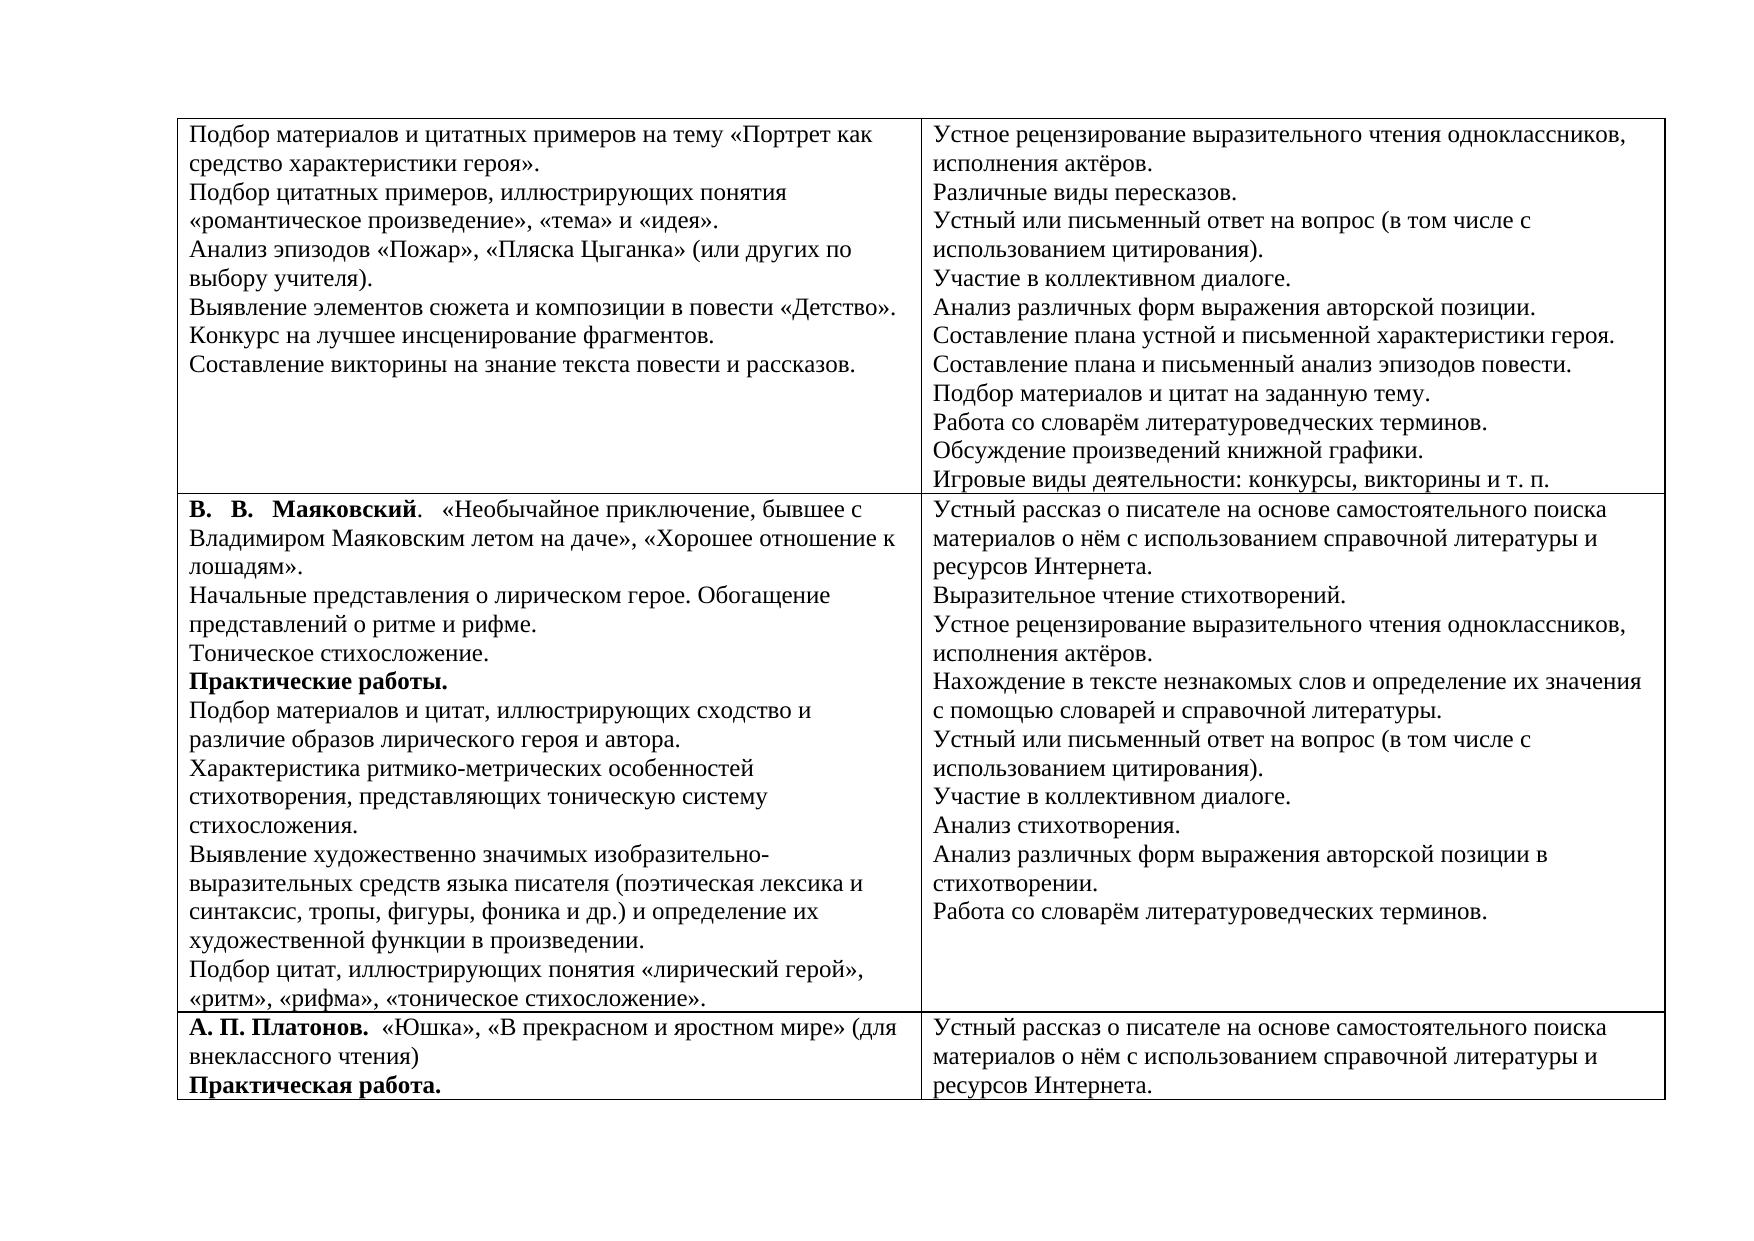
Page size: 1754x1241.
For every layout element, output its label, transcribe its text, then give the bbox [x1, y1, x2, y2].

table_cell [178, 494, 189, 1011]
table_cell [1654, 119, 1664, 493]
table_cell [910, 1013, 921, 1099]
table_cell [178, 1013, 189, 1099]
table_cell Устный рассказ о писателе на основе самостоятельного поиска материалов о нём с использованием справочной литературы и ресурсов Интернета. Выразительное чтение стихотворений. Устное рецензирование выразительного чтения одноклассников, исполнения актёров. Нахождение в тексте незнакомых слов и определение их значения с помощью словарей и справочной литературы. Устный или письменный ответ на вопрос (в том числе с использованием цитирования). Участие в коллективном диалоге. Анализ стихотворения. Анализ различных форм выражения авторской позиции в стихотворении. Работа со словарём литературоведческих терминов. [922, 494, 1664, 1011]
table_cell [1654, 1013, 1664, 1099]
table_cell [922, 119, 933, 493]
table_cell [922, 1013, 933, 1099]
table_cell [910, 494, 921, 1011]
